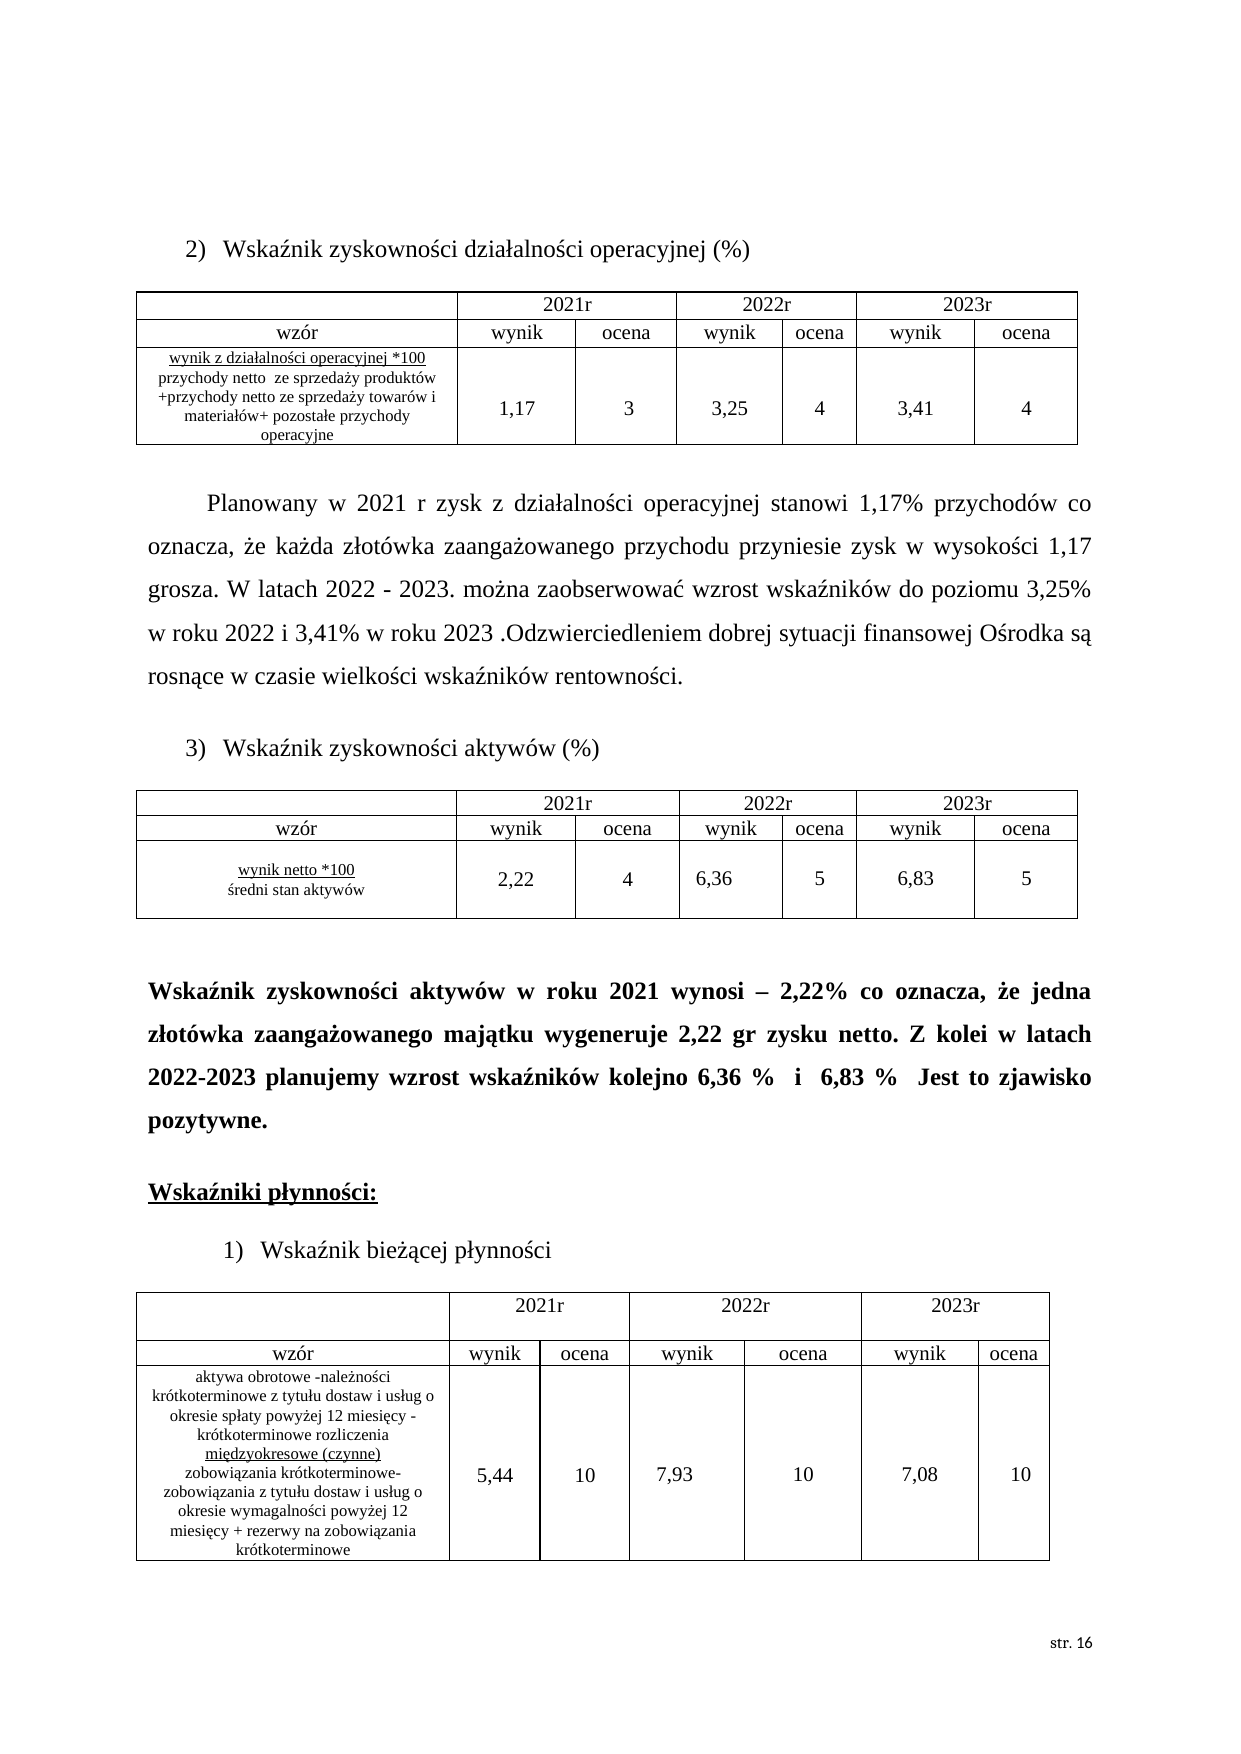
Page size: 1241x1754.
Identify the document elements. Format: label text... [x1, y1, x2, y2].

table_header 2022r [630, 1293, 861, 1340]
table_cell wzór [137, 320, 457, 347]
table_header [137, 293, 457, 319]
table_cell 4 [576, 841, 679, 917]
table_cell 10 [979, 1366, 1049, 1559]
table_cell wynik [450, 1341, 539, 1365]
text Wskaźniki płynności: [148, 1177, 1093, 1206]
table_cell wynik [680, 816, 782, 840]
table_header 2023r [857, 791, 1077, 815]
table_header 2022r [680, 791, 856, 815]
table_header 2021r [450, 1293, 629, 1340]
table_cell 6,83 [857, 841, 974, 917]
table_cell 4 [975, 348, 1077, 444]
table_header [137, 791, 456, 815]
table_header 2023r [862, 1293, 1049, 1340]
text Planowany w 2021 r zysk z działalności operacyjnej stanowi 1,17% przychodów co oznacza, że każda złotówka zaangażowanego przychodu przyniesie zysk w wysokości 1,17 grosza. W latach 2022 - 2023. można zaobserwować wzrost wskaźników do poziomu 3,25% w roku 2022 i 3,41% w roku 2023 .Odzwierciedleniem dobrej sytuacji finansowej Ośrodka są rosnące w czasie wielkości wskaźników rentowności. [148, 488, 1093, 689]
text Wskaźnik zyskowności aktywów w roku 2021 wynosi – 2,22% co oznacza, że jedna złotówka zaangażowanego majątku wygeneruje 2,22 gr zysku netto. Z kolei w latach 2022-2023 planujemy wzrost wskaźników kolejno 6,36 % i 6,83 % Jest to zjawisko pozytywne. [148, 976, 1093, 1134]
table_cell 4 [783, 348, 856, 444]
table_cell 5 [975, 841, 1077, 917]
table_cell ocena [783, 816, 856, 840]
table_cell wynik [630, 1341, 744, 1365]
table_cell 2,22 [457, 841, 575, 917]
table_cell 6,36 [680, 841, 782, 917]
table_header 2023r [857, 293, 1077, 319]
table_cell wynik [857, 320, 974, 347]
table_cell ocena [541, 1341, 629, 1365]
table_cell ocena [979, 1341, 1049, 1365]
table_cell wynik [862, 1341, 978, 1365]
table_cell wynik [457, 816, 575, 840]
table_cell ocena [576, 320, 676, 347]
table_cell 5,44 [450, 1366, 539, 1559]
table_cell 7,08 [862, 1366, 978, 1559]
table_cell 10 [541, 1366, 629, 1559]
table_cell aktywa obrotowe -należności krótkoterminowe z tytułu dostaw i usług o okresie spłaty powyżej 12 miesięcy - krótkoterminowe rozliczenia międzyokresowe (czynne) zobowiązania krótkoterminowe- zobowiązania z tytułu dostaw i usług o okresie wymagalności powyżej 12 miesięcy + rezerwy na zobowiązania krótkoterminowe [137, 1366, 449, 1559]
list Wskaźnik zyskowności aktywów (%) [185, 733, 1093, 761]
table_cell wzór [137, 816, 456, 840]
table_header 2022r [677, 293, 856, 319]
list Wskaźnik zyskowności działalności operacyjnej (%) [185, 234, 1093, 263]
table_cell ocena [783, 320, 856, 347]
table_cell ocena [975, 816, 1077, 840]
table_cell wynik netto *100 średni stan aktywów [137, 841, 456, 917]
table_cell ocena [576, 816, 679, 840]
table_cell 3,41 [857, 348, 974, 444]
list Wskaźnik bieżącej płynności [223, 1235, 1093, 1263]
table_cell 5 [783, 841, 856, 917]
table_header 2021r [458, 293, 676, 319]
table_cell wynik z działalności operacyjnej *100 przychody netto ze sprzedaży produktów +przychody netto ze sprzedaży towarów i materiałów+ pozostałe przychody operacyjne [137, 348, 457, 444]
table_cell wynik [458, 320, 575, 347]
table_cell ocena [745, 1341, 861, 1365]
table_header 2021r [457, 791, 679, 815]
table_header [137, 1293, 449, 1340]
table_cell wynik [677, 320, 782, 347]
table_cell 10 [745, 1366, 861, 1559]
table_cell wzór [137, 1341, 449, 1365]
table_cell 3 [576, 348, 676, 444]
table_cell 1,17 [458, 348, 575, 444]
table_cell wynik [857, 816, 974, 840]
table_cell ocena [975, 320, 1077, 347]
table_cell 7,93 [630, 1366, 744, 1559]
table_cell 3,25 [677, 348, 782, 444]
